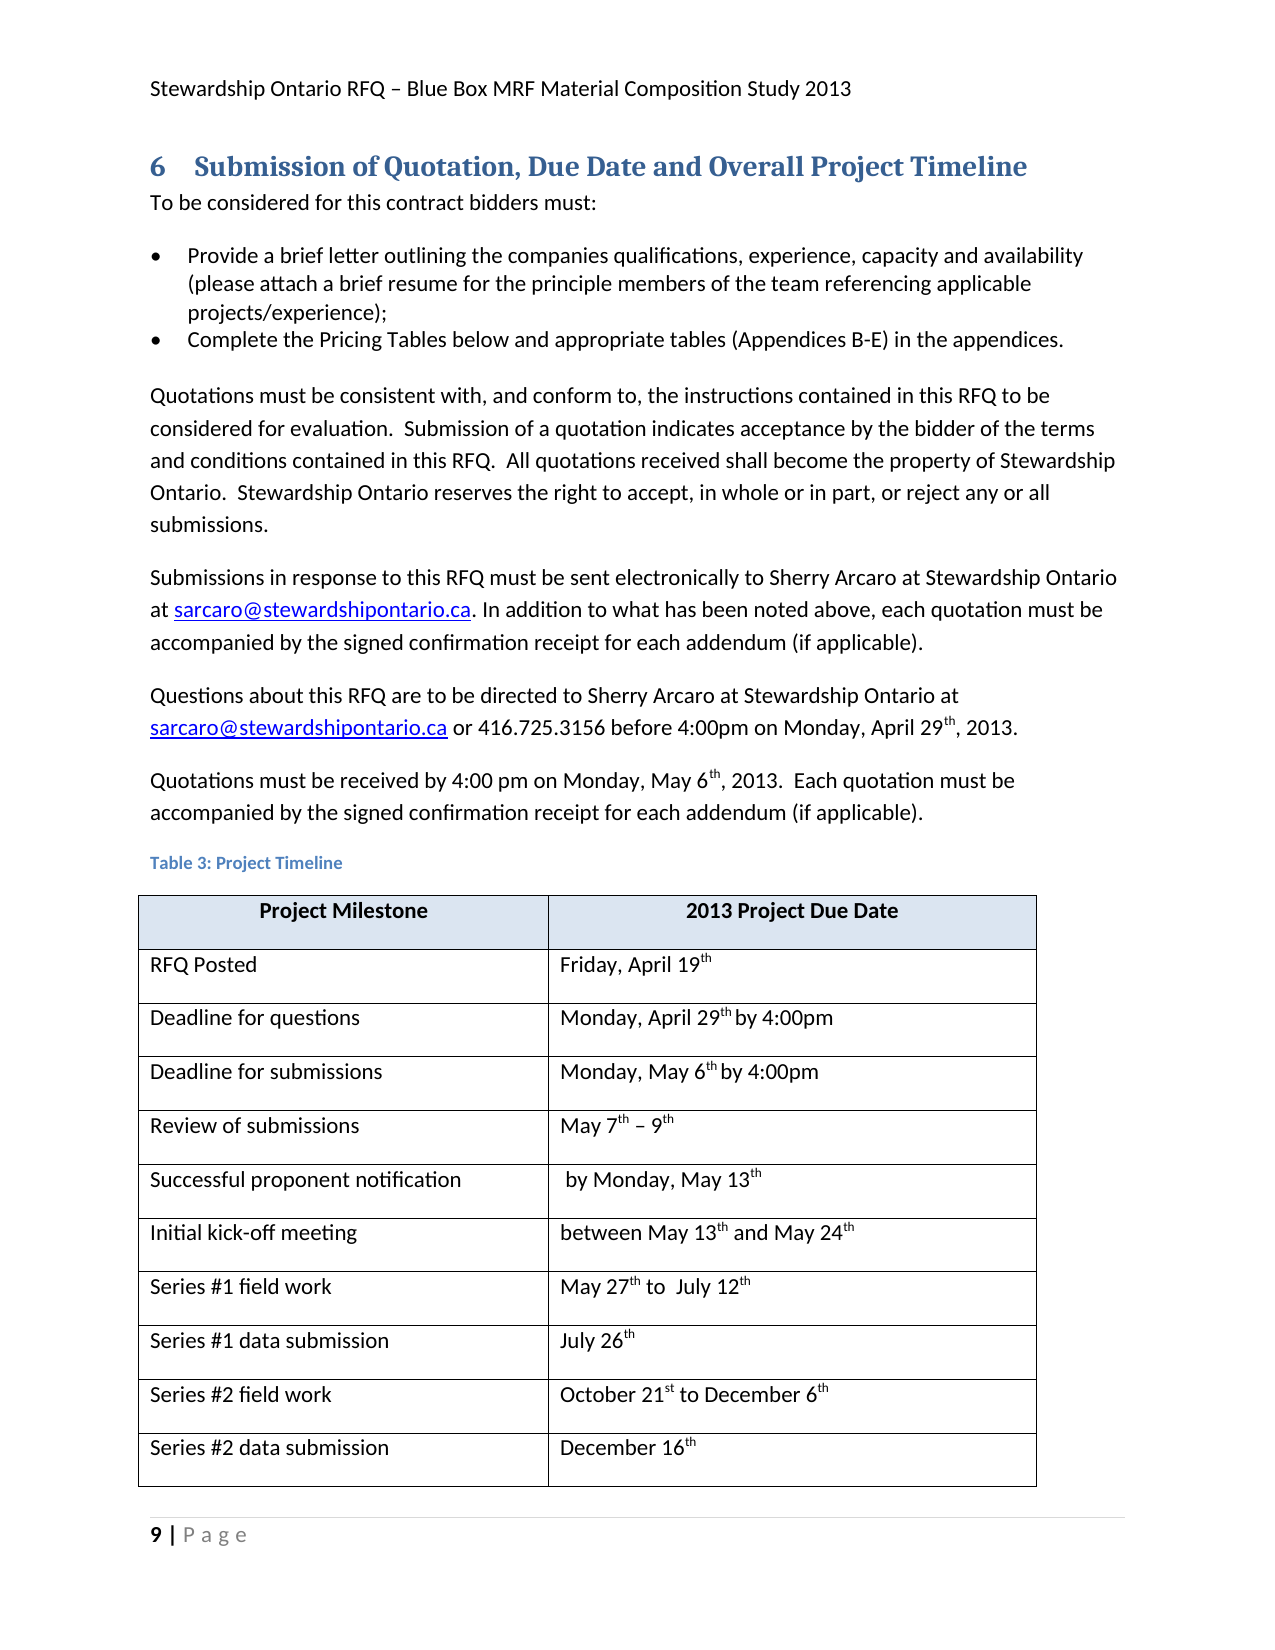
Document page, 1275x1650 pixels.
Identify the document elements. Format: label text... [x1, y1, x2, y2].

table_cell July 26th [549, 1326, 1036, 1379]
table_cell Deadline for submissions [139, 1057, 548, 1110]
table_cell Series #1 data submission [139, 1326, 548, 1379]
text To be considered for this contract bidders must: [150, 188, 1125, 217]
table_header 2013 Project Due Date [549, 896, 1036, 949]
table_cell May 27th to July 12th [549, 1272, 1036, 1325]
table_cell Friday, April 19th [549, 950, 1036, 1002]
table_cell Initial kick-off meeting [139, 1219, 548, 1271]
table_cell December 16th [549, 1434, 1036, 1486]
table_cell Deadline for questions [139, 1004, 548, 1056]
text Quotations must be received by 4:00 pm on Monday, May 6th, 2013. Each quotation must be accompanied by the signed confirmation receipt for each addendum (if applicable). [150, 766, 1125, 826]
list Provide a brief letter outlining the companies qualifications, experience, capacity and availability (please attach a brief resume for the principle members of the team referencing applicable projects/experience); [150, 242, 1125, 326]
table_cell RFQ Posted [139, 950, 548, 1002]
table_cell between May 13th and May 24th [549, 1219, 1036, 1271]
table_cell Series #2 field work [139, 1380, 548, 1432]
text Quotations must be consistent with, and conform to, the instructions contained in this RFQ to be considered for evaluation. Submission of a quotation indicates acceptance by the bidder of the terms and conditions contained in this RFQ. All quotations received shall become the property of Stewardship Ontario. Stewardship Ontario reserves the right to accept, in whole or in part, or reject any or all submissions. [150, 382, 1125, 538]
text Table 3: Project Timeline [150, 851, 1125, 874]
table_header Project Milestone [139, 896, 548, 949]
list Complete the Pricing Tables below and appropriate tables (Appendices B-E) in the appendices. [150, 326, 1125, 354]
text Submissions in response to this RFQ must be sent electronically to Sherry Arcaro at Stewardship Ontario at sarcaro@stewardshipontario.ca. In addition to what has been noted above, each quotation must be accompanied by the signed confirmation receipt for each addendum (if applicable). [150, 563, 1125, 656]
table_cell Monday, May 6th by 4:00pm [549, 1057, 1036, 1110]
table_cell Review of submissions [139, 1111, 548, 1164]
table_cell October 21st to December 6th [549, 1380, 1036, 1432]
text Questions about this RFQ are to be directed to Sherry Arcaro at Stewardship Ontario at sarcaro@stewardshipontario.ca or 416.725.3156 before 4:00pm on Monday, April 29th, 2013. [150, 681, 1125, 741]
subtitle Submission of Quotation, Due Date and Overall Project Timeline [150, 150, 1125, 183]
table_cell Series #2 data submission [139, 1434, 548, 1486]
table_cell Successful proponent notification [139, 1165, 548, 1217]
table_cell May 7th – 9th [549, 1111, 1036, 1164]
table_cell by Monday, May 13th [549, 1165, 1036, 1217]
table_cell Series #1 field work [139, 1272, 548, 1325]
table_cell Monday, April 29th by 4:00pm [549, 1004, 1036, 1056]
